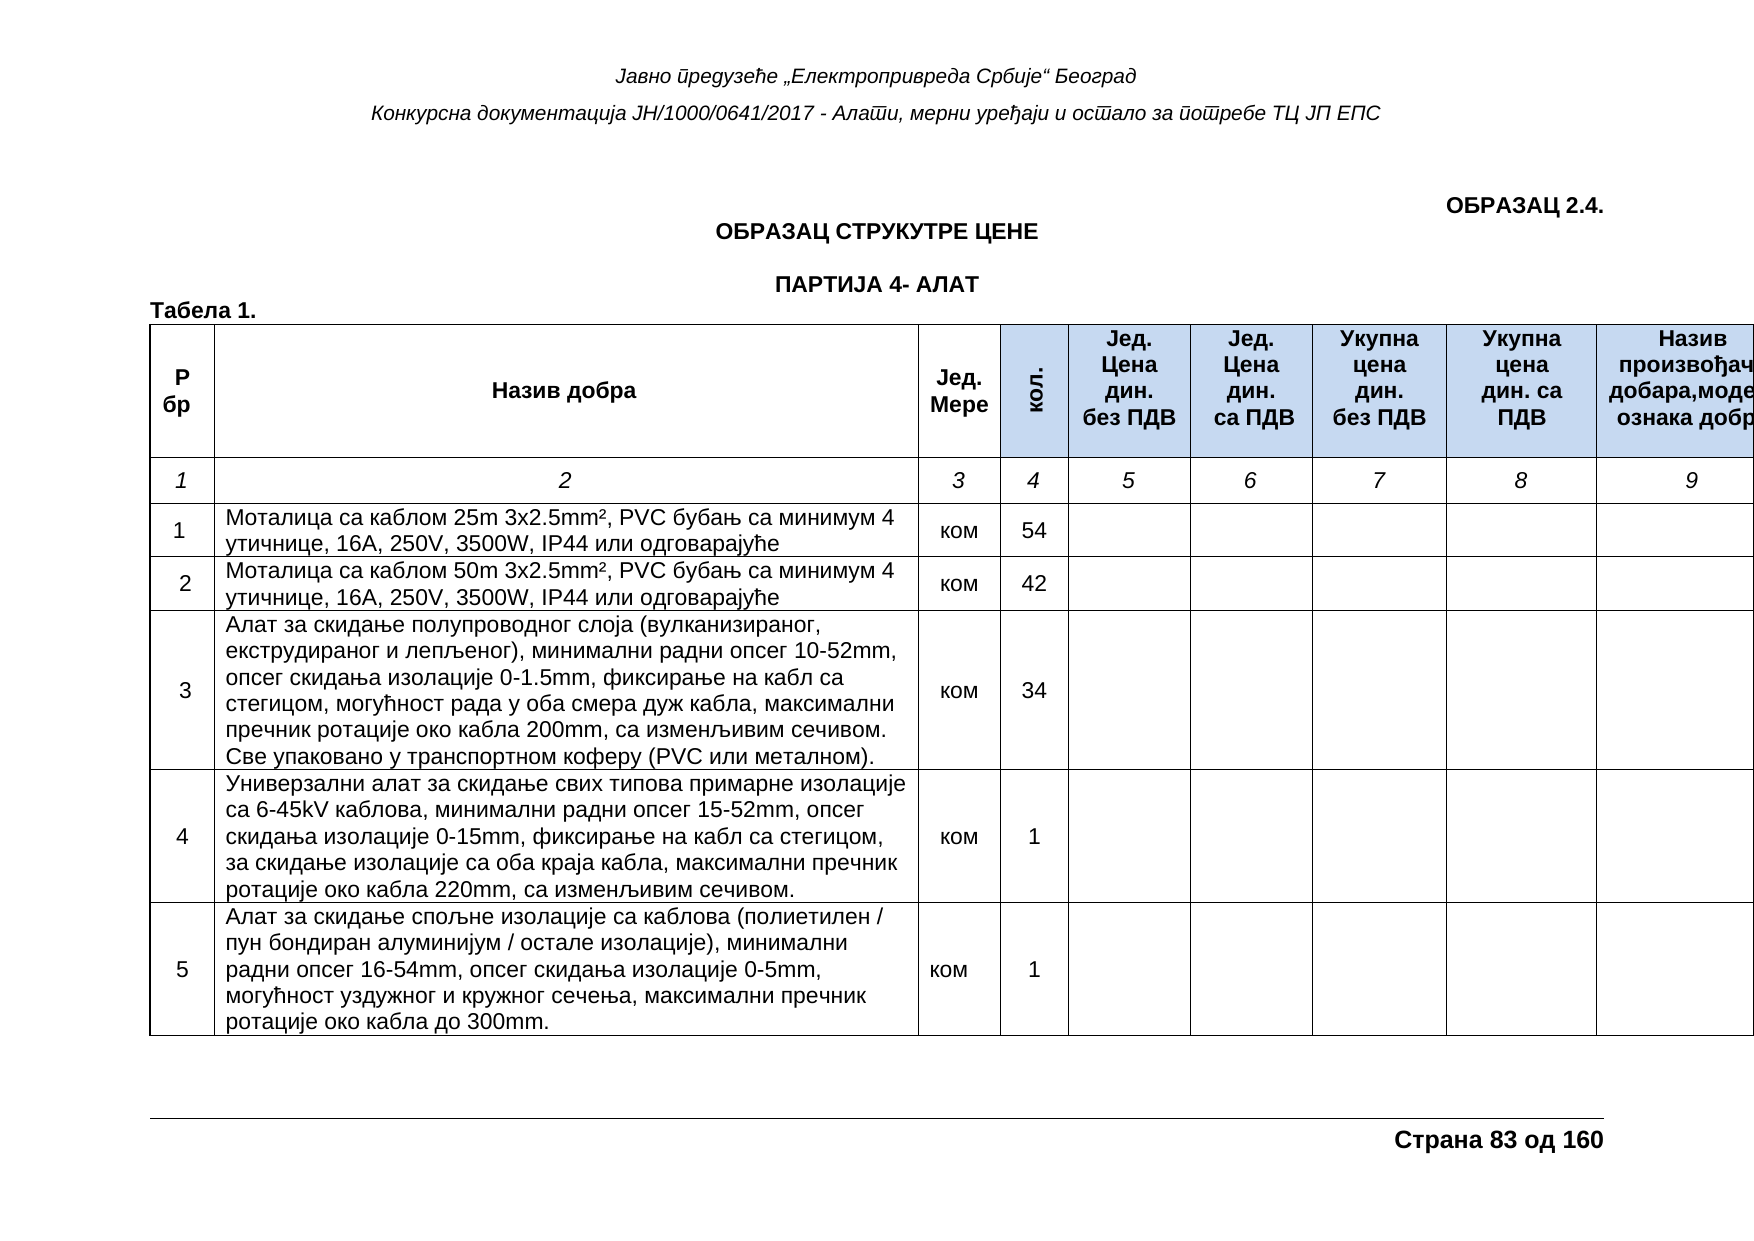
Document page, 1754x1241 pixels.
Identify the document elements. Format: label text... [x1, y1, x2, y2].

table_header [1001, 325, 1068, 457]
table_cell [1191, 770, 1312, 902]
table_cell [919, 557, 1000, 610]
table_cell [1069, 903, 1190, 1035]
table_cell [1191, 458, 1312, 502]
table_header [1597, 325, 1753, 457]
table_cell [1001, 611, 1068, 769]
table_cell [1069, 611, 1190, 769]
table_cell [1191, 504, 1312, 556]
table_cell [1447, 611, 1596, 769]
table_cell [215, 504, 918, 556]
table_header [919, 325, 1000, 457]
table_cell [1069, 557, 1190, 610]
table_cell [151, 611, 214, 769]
text ОБРАЗАЦ СТРУКУТРЕ ЦЕНЕ [150, 218, 1604, 245]
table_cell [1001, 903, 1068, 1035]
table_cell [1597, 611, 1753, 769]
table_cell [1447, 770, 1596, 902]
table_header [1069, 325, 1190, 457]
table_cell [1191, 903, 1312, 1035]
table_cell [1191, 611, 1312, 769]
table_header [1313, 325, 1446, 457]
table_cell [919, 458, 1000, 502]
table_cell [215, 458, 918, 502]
text ОБРАЗАЦ 2.4. [150, 192, 1604, 218]
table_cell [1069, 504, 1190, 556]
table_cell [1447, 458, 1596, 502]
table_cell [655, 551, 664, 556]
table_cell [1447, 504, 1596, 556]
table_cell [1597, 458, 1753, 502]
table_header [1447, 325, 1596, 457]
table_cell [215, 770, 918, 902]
text Табела 1. [150, 297, 1604, 324]
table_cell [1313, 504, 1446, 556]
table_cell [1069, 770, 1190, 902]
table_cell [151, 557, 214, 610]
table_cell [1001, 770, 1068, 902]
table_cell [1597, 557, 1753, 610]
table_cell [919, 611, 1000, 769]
text ПАРТИЈА 4- АЛАТ [150, 271, 1604, 297]
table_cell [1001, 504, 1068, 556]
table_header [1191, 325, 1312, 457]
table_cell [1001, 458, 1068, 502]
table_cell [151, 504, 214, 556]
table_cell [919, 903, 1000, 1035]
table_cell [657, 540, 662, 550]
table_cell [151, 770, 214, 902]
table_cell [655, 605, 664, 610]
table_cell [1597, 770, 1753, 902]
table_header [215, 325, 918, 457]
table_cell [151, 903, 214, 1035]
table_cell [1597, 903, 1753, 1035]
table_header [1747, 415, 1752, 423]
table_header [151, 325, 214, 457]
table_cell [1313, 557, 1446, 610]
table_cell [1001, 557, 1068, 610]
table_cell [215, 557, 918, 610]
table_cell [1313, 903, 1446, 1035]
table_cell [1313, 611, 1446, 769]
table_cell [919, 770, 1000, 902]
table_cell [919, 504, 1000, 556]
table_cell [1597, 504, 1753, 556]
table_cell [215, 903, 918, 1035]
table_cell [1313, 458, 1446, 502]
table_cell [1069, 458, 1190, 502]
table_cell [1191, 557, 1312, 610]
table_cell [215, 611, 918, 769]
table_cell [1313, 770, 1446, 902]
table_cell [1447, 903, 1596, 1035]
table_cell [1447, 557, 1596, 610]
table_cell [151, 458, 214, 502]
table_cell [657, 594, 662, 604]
